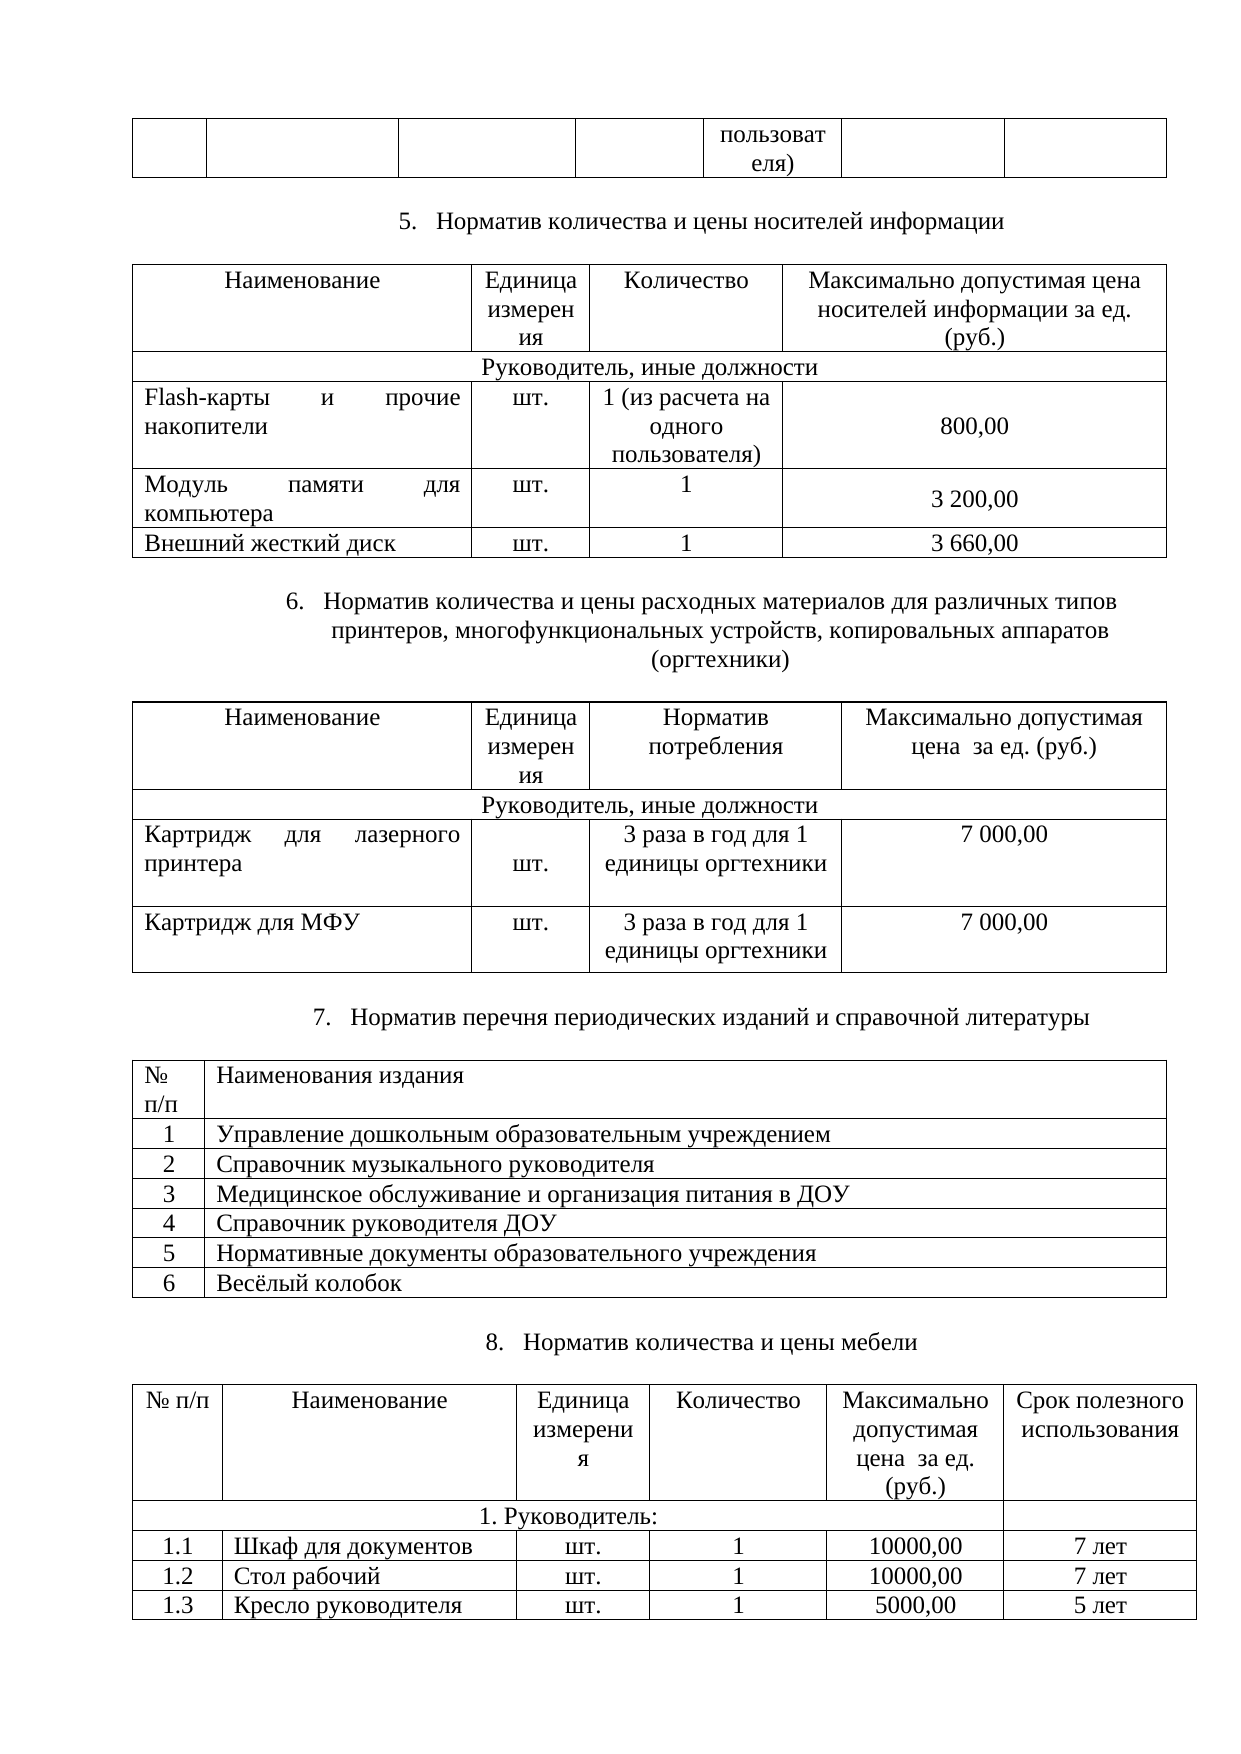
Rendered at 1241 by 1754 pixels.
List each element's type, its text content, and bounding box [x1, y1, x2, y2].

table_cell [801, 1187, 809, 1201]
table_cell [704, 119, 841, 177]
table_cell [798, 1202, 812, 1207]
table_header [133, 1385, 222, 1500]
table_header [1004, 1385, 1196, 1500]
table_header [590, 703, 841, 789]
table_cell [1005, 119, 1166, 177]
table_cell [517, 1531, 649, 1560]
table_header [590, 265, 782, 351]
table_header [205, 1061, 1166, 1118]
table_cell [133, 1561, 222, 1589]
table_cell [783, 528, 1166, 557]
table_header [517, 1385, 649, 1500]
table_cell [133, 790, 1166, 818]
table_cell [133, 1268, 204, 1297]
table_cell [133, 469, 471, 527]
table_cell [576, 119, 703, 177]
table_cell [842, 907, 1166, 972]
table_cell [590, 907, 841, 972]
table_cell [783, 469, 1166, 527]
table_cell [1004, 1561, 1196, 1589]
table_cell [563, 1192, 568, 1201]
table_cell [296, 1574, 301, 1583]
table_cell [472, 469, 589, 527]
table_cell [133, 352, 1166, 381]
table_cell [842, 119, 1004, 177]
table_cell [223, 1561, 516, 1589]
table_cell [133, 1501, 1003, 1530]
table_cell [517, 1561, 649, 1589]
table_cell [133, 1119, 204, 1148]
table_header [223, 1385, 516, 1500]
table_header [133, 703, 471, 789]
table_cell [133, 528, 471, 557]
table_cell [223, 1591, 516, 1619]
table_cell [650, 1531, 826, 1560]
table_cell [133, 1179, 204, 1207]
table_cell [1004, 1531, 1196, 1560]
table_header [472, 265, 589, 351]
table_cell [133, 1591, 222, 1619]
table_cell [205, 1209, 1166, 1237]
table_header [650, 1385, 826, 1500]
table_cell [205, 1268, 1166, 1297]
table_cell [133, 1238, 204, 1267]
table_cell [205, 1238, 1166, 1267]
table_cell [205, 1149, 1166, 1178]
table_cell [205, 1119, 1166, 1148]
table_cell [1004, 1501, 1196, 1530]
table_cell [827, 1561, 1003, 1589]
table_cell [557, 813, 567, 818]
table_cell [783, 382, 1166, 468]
list Норматив перечня периодических изданий и справочной литературы [251, 1002, 1152, 1031]
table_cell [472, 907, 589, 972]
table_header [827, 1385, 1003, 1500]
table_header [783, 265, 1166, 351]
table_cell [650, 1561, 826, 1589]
list Норматив количества и цены мебели [251, 1327, 1152, 1355]
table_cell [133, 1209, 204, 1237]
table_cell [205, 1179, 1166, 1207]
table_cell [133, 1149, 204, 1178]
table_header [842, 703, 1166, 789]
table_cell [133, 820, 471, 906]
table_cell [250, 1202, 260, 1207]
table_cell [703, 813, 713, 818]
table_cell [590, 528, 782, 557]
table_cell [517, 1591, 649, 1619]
list Норматив количества и цены носителей информации [251, 206, 1152, 235]
list Норматив количества и цены расходных материалов для различных типов принтеров, многофункциональных устройств, копировальных аппаратов (оргтехники) [251, 586, 1152, 673]
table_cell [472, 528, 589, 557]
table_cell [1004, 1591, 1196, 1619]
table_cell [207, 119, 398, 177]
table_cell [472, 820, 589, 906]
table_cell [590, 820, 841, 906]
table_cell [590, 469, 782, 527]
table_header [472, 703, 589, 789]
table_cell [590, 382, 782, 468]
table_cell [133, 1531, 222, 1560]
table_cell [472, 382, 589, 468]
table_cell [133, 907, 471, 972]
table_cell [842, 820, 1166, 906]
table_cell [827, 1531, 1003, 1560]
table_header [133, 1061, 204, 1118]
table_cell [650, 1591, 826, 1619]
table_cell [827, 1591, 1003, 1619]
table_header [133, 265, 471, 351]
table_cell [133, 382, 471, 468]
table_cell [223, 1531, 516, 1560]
